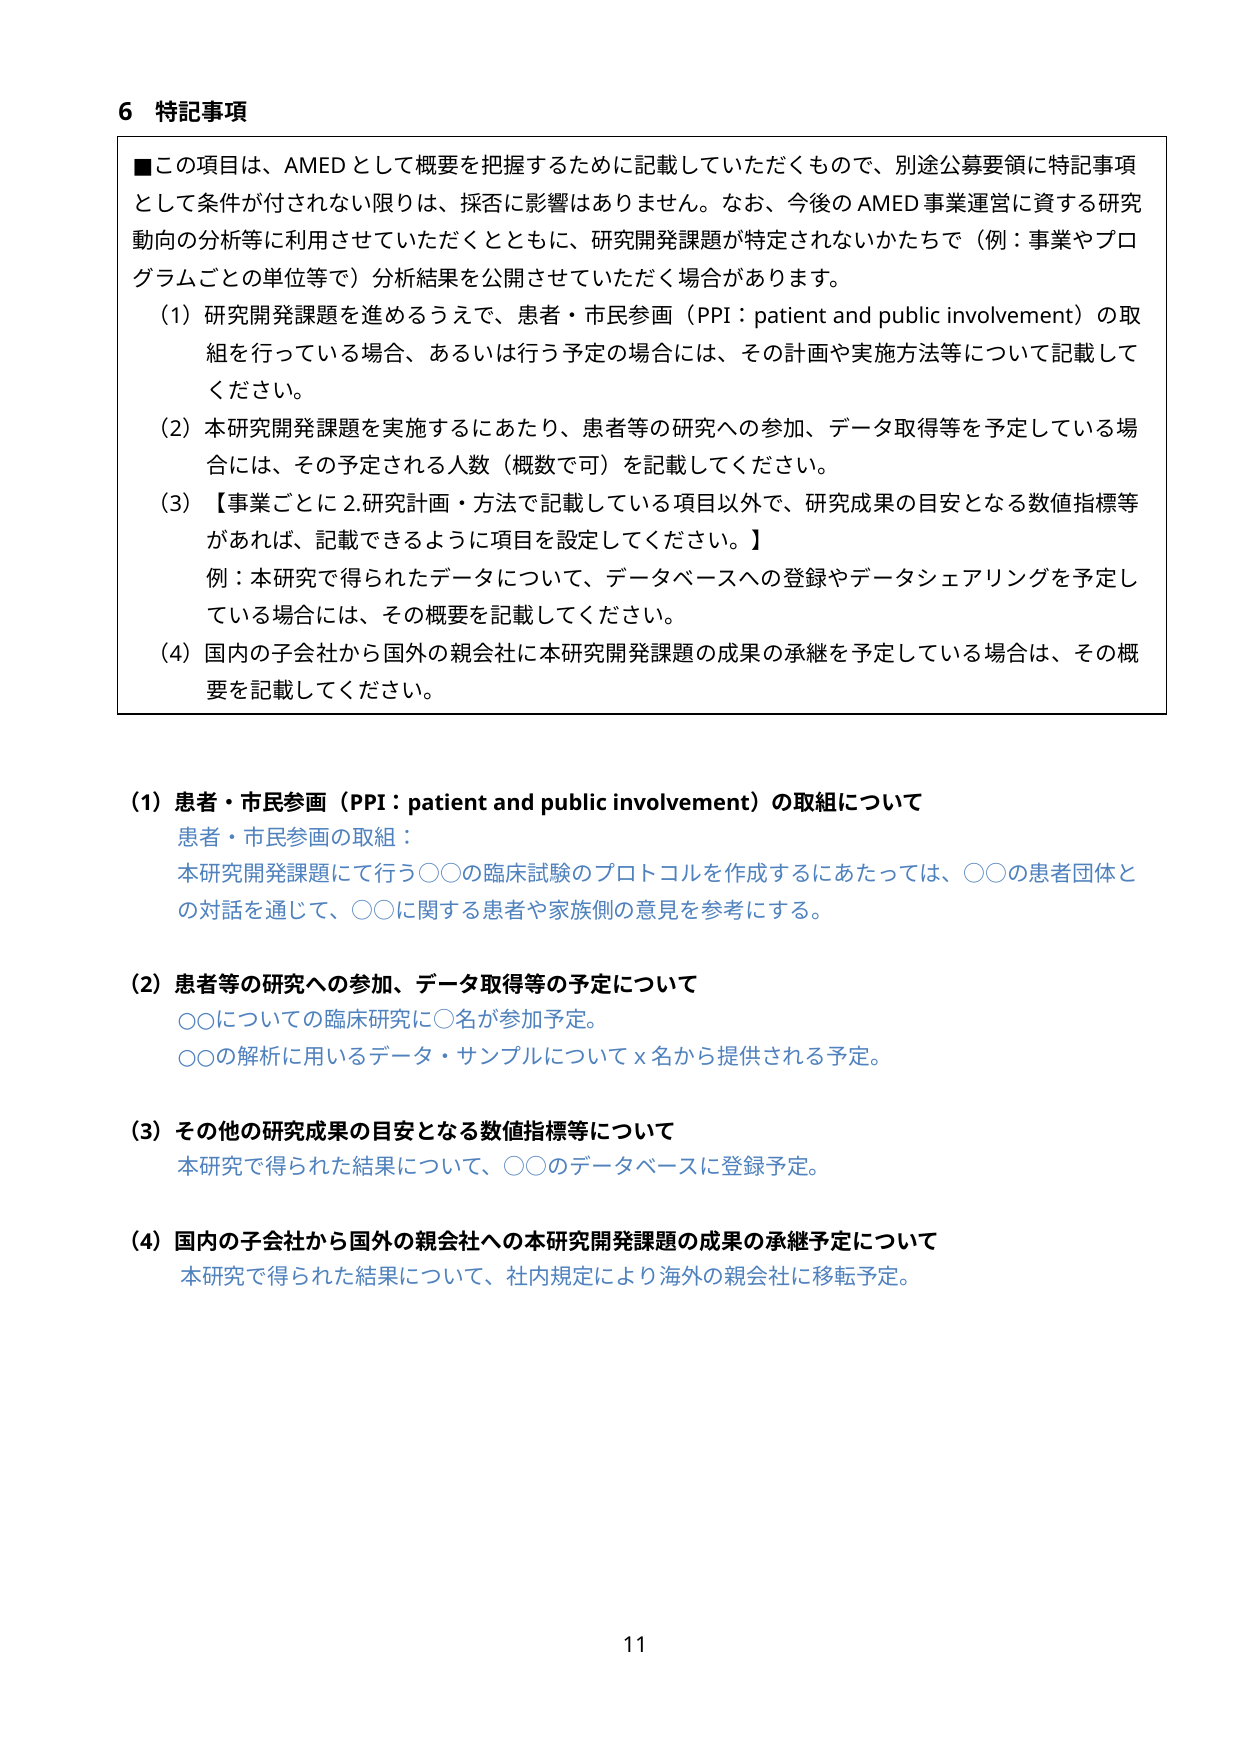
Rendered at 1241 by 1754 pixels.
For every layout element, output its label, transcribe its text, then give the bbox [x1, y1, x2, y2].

text 本研究で得られた結果について、○○のデータベースに登録予定。 [177, 1147, 1141, 1183]
subtitle 6 特記事項 [118, 90, 1152, 128]
text 患者・市民参画の取組： [177, 818, 1152, 854]
subtitle （3）その他の研究成果の目安となる数値指標等について [118, 1109, 1152, 1147]
text 本研究で得られた結果について、社内規定により海外の親会社に移転予定。 [118, 1257, 1141, 1293]
text ○○の解析に用いるデータ・サンプルについてｘ名から提供される予定。 [177, 1037, 1141, 1073]
subtitle （1）患者・市民参画（PPI：patient and public involvement）の取組について [118, 780, 1152, 818]
subtitle （2）患者等の研究への参加、データ取得等の予定について [118, 963, 1152, 1000]
subtitle （4）国内の子会社から国外の親会社への本研究開発課題の成果の承継予定について [118, 1219, 1152, 1257]
text ○○についての臨床研究に○名が参加予定。 [177, 1000, 1141, 1037]
text 本研究開発課題にて行う○○の臨床試験のプロトコルを作成するにあたっては、○○の患者団体との対話を通じて、○○に関する患者や家族側の意見を参考にする。 [177, 854, 1152, 927]
